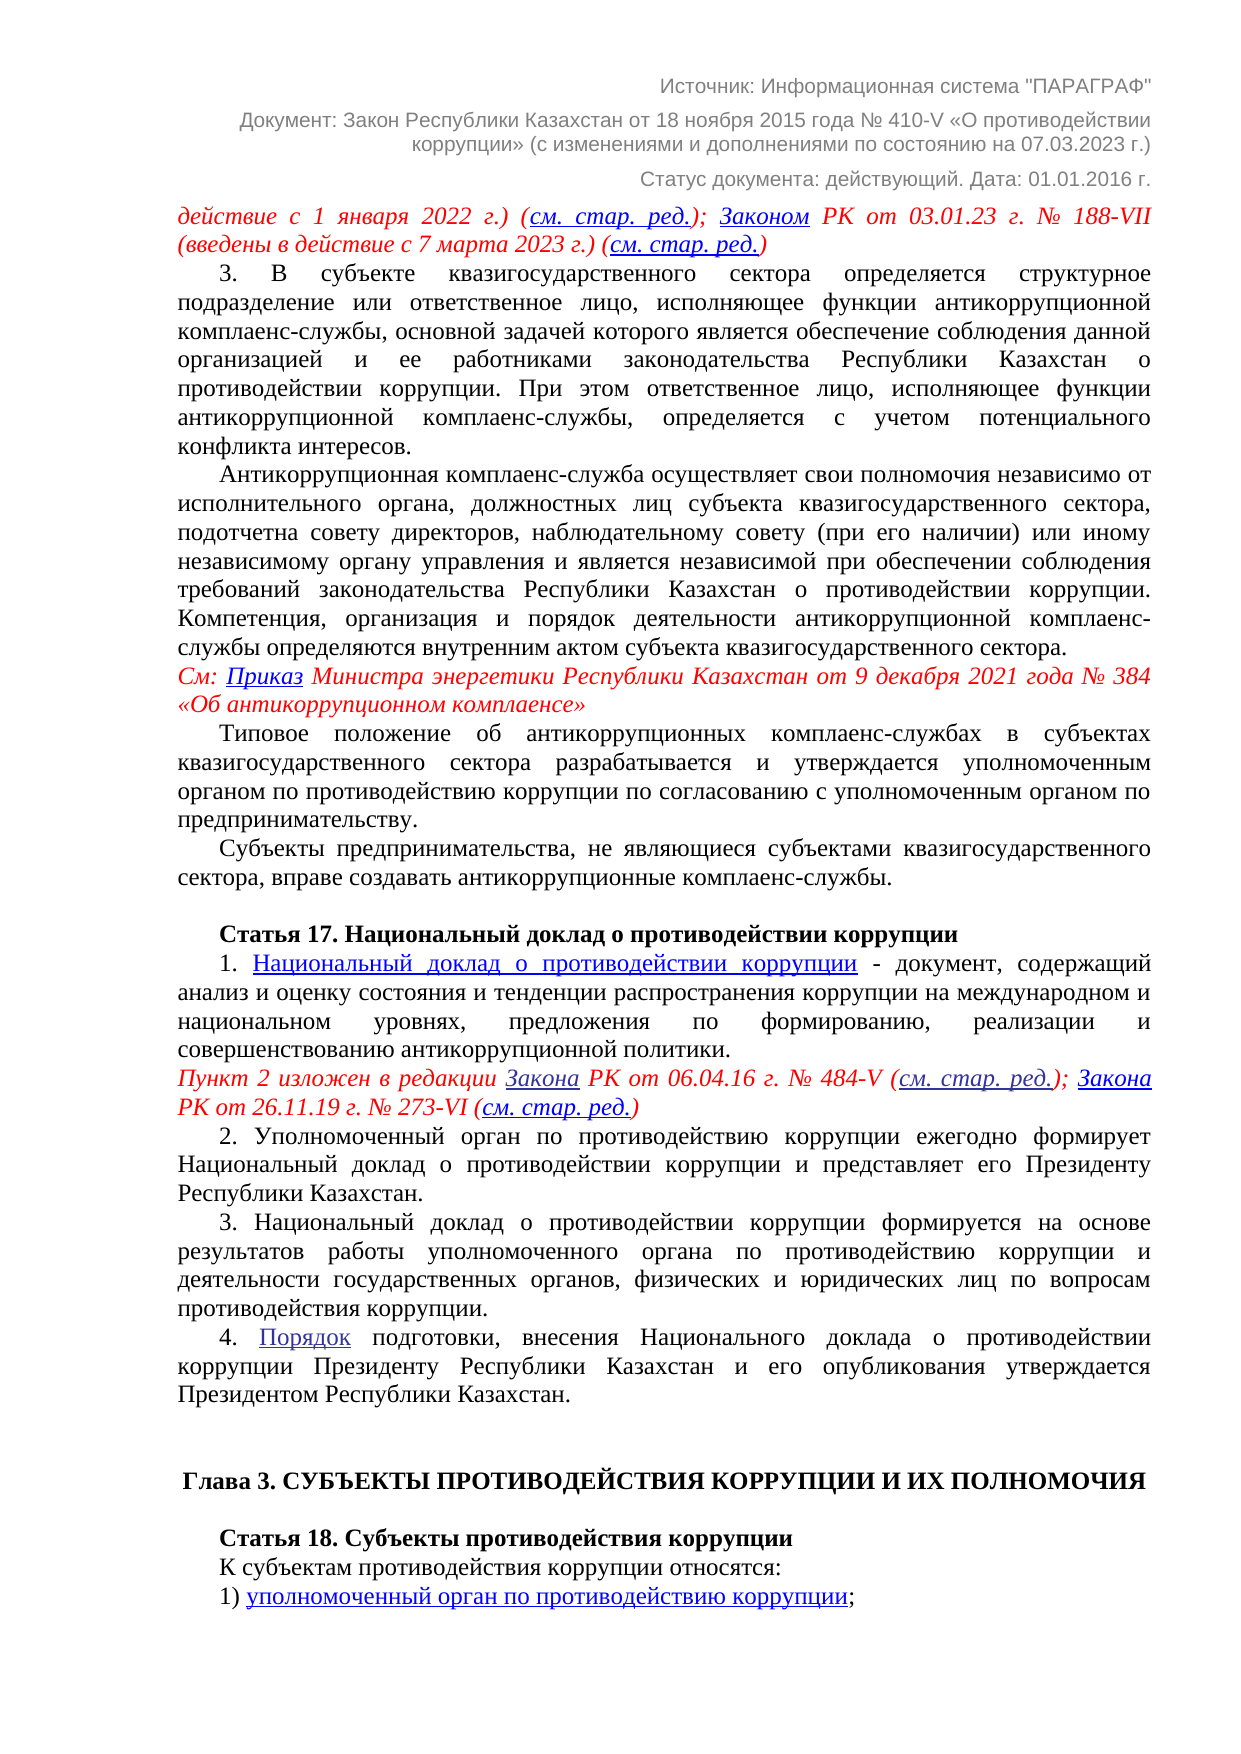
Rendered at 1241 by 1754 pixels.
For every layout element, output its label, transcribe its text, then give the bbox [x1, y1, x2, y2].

text Статья 18. Субъекты противодействия коррупции [219, 1523, 1152, 1552]
text 3. В субъекте квазигосударственного сектора определяется структурное подразделение или ответственное лицо, исполняющее функции антикоррупционной комплаенс-службы, основной задачей которого является обеспечение соблюдения данной организацией и ее работниками законодательства Республики Казахстан о противодействии коррупции. При этом ответственное лицо, исполняющее функции антикоррупционной комплаенс-службы, определяется с учетом потенциального конфликта интересов. [177, 258, 1152, 459]
text 1. Национальный доклад о противодействии коррупции - документ, содержащий анализ и оценку состояния и тенденции распространения коррупции на международном и национальном уровнях, предложения по формированию, реализации и совершенствованию антикоррупционной политики. [177, 948, 1152, 1063]
text 2. Уполномоченный орган по противодействию коррупции ежегодно формирует Национальный доклад о противодействии коррупции и представляет его Президенту Республики Казахстан. [177, 1121, 1152, 1207]
text К субъектам противодействия коррупции относятся: [177, 1552, 1152, 1581]
text 4. Порядок подготовки, внесения Национального доклада о противодействии коррупции Президенту Республики Казахстан и его опубликования утверждается Президентом Республики Казахстан. [177, 1322, 1152, 1408]
text Типовое положение об антикоррупционных комплаенс-службах в субъектах квазигосударственного сектора разрабатывается и утверждается уполномоченным органом по противодействию коррупции по согласованию с уполномоченным органом по предпринимательству. [177, 718, 1152, 833]
text 1) уполномоченный орган по противодействию коррупции; [177, 1581, 1152, 1609]
text Субъекты предпринимательства, не являющиеся субъектами квазигосударственного сектора, вправе создавать антикоррупционные комплаенс-службы. [177, 833, 1152, 891]
text Статья 17. Национальный доклад о противодействии коррупции [219, 919, 1152, 948]
text 3. Национальный доклад о противодействии коррупции формируется на основе результатов работы уполномоченного органа по противодействию коррупции и деятельности государственных органов, физических и юридических лиц по вопросам противодействия коррупции. [177, 1207, 1152, 1322]
text Пункт 2 изложен в редакции Закона РК от 06.04.16 г. № 484-V (см. стар. ред.); Закона РК от 26.11.19 г. № 273-VI (см. стар. ред.) [177, 1063, 1152, 1121]
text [177, 201, 1152, 258]
text Глава 3. СУБЪЕКТЫ ПРОТИВОДЕЙСТВИЯ КОРРУПЦИИ И ИХ ПОЛНОМОЧИЯ [177, 1466, 1152, 1494]
text Антикоррупционная комплаенс-служба осуществляет свои полномочия независимо от исполнительного органа, должностных лиц субъекта квазигосударственного сектора, подотчетна совету директоров, наблюдательному совету (при его наличии) или иному независимому органу управления и является независимой при обеспечении соблюдения требований законодательства Республики Казахстан о противодействии коррупции. Компетенция, организация и порядок деятельности антикоррупционной комплаенс-службы определяются внутренним актом субъекта квазигосударственного сектора. [177, 459, 1152, 661]
text См: Приказ Министра энергетики Республики Казахстан от 9 декабря 2021 года № 384 «Об антикоррупционном комплаенсе» [177, 661, 1152, 718]
